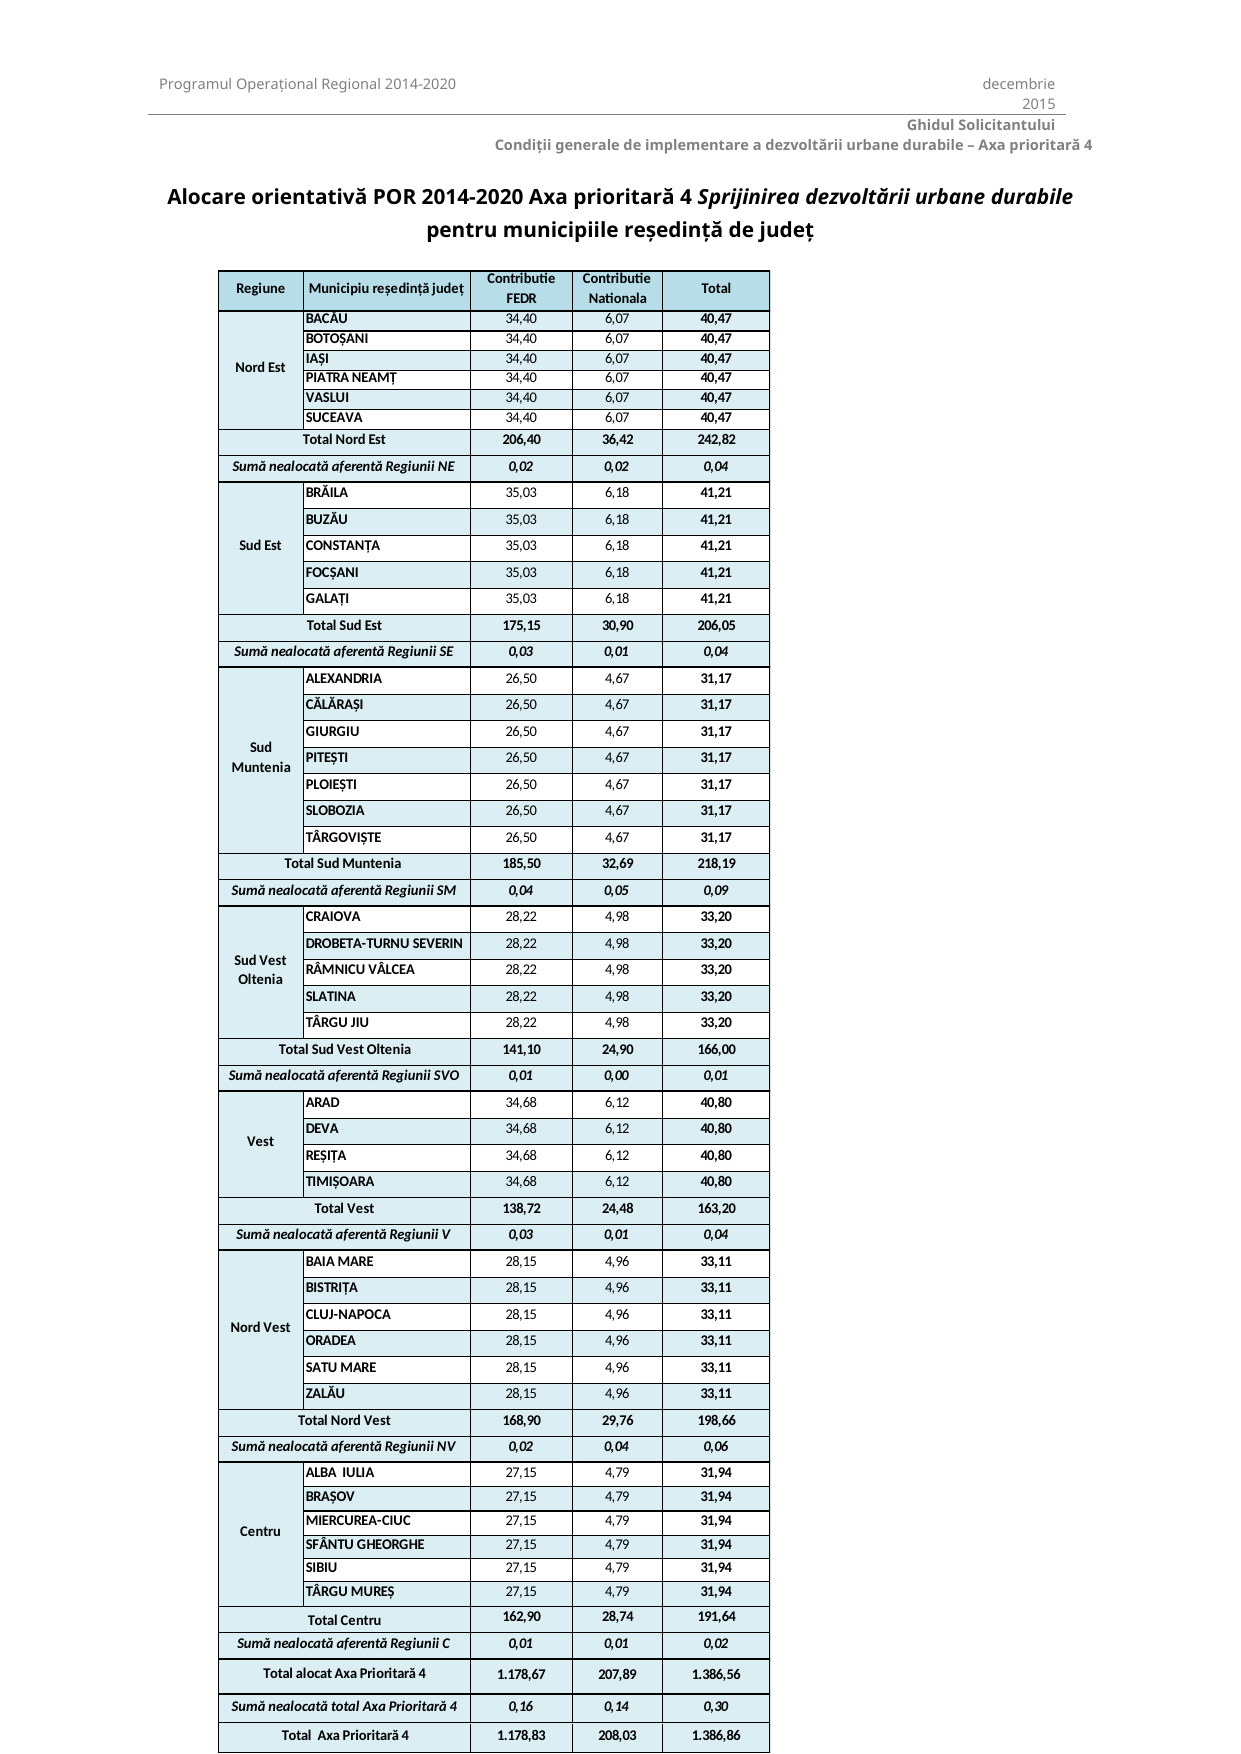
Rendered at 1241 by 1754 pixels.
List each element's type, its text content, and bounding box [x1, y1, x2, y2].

text Alocare orientativă POR 2014-2020 Axa prioritară 4 Sprijinirea dezvoltării urbane durabile pentru municipiile reședință de județ [148, 182, 1093, 243]
